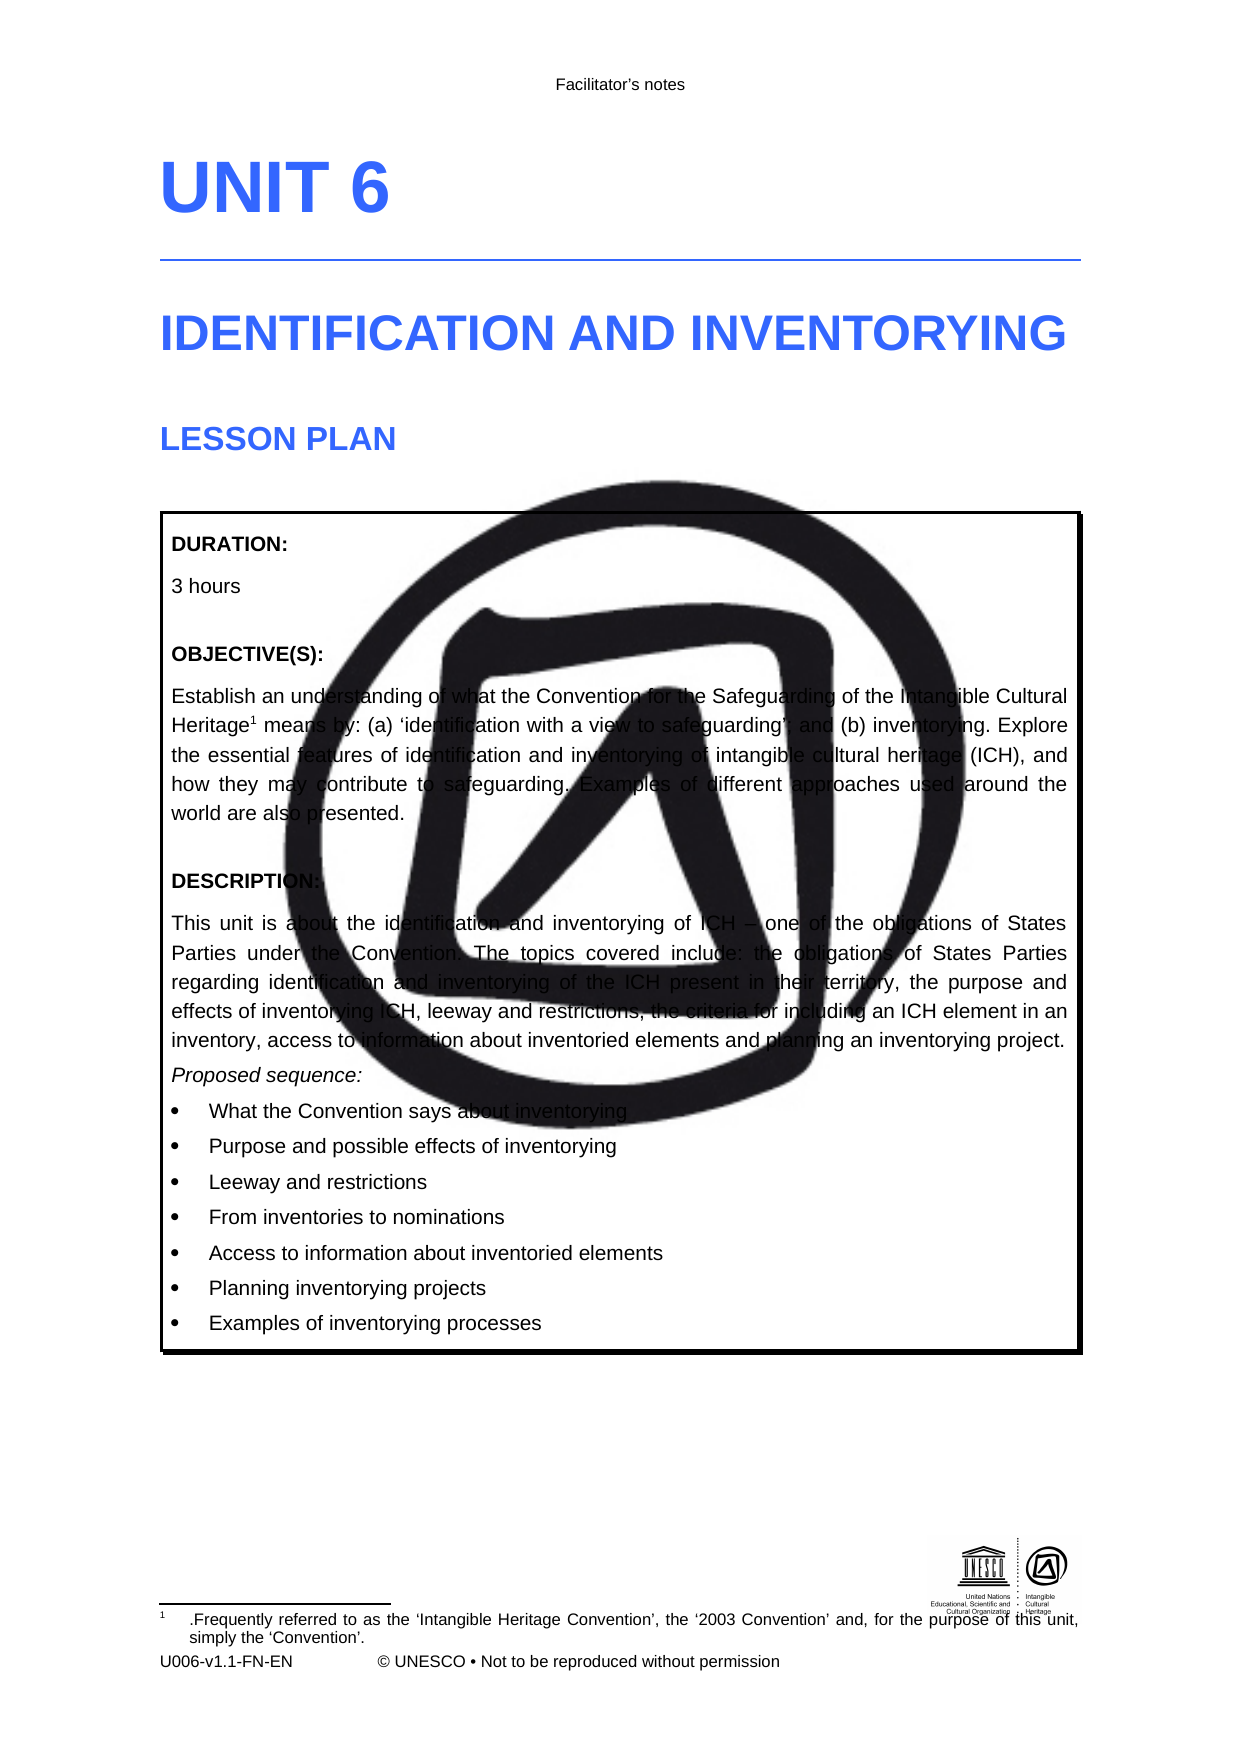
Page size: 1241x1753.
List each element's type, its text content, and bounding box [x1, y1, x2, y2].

text Leeway and restrictions [163, 1150, 1077, 1186]
text Examples of inventorying processes [163, 1292, 1077, 1349]
picture [230, 826, 1030, 848]
text Purpose and possible effects of inventorying [163, 1115, 1077, 1150]
text From inventories to nominations [163, 1186, 1077, 1221]
text Establish an understanding of what the Convention for the Safeguarding of the Intangible Cultural Heritage means by: (a) ‘identification with a view to safeguarding’; and (b) inventorying. Explore the essential features of identification and inventorying of intangible cultural heritage (ICH), and how they may contribute to safeguarding. Examples of different approaches used around the world are also presented. [163, 665, 1077, 826]
text lesson plan [159, 411, 1081, 461]
text Duration: [163, 514, 1077, 554]
text Identification and inventorying [159, 311, 1081, 361]
text Proposed sequence: [163, 1044, 1077, 1079]
text This unit is about the identification and inventorying of ICH – one of the obligations of States Parties under the Convention. The topics covered include: the obligations of States Parties regarding identification and inventorying of the ICH present in their territory, the purpose and effects of inventorying ICH, leeway and restrictions, the criteria for including an ICH element in an inventory, access to information about inventoried elements and planning an inventorying project. [163, 892, 1077, 1044]
text Access to information about inventoried elements [163, 1221, 1077, 1256]
text Objective(s): [163, 621, 1077, 665]
text Planning inventorying projects [163, 1256, 1077, 1292]
text What the Convention says about inventorying [163, 1079, 1077, 1115]
text Description: [163, 848, 1077, 892]
text Unit 6 [159, 143, 1081, 261]
text 3 hours [163, 554, 1077, 599]
picture [230, 461, 1030, 511]
picture [927, 1535, 1083, 1624]
picture [230, 599, 1030, 621]
